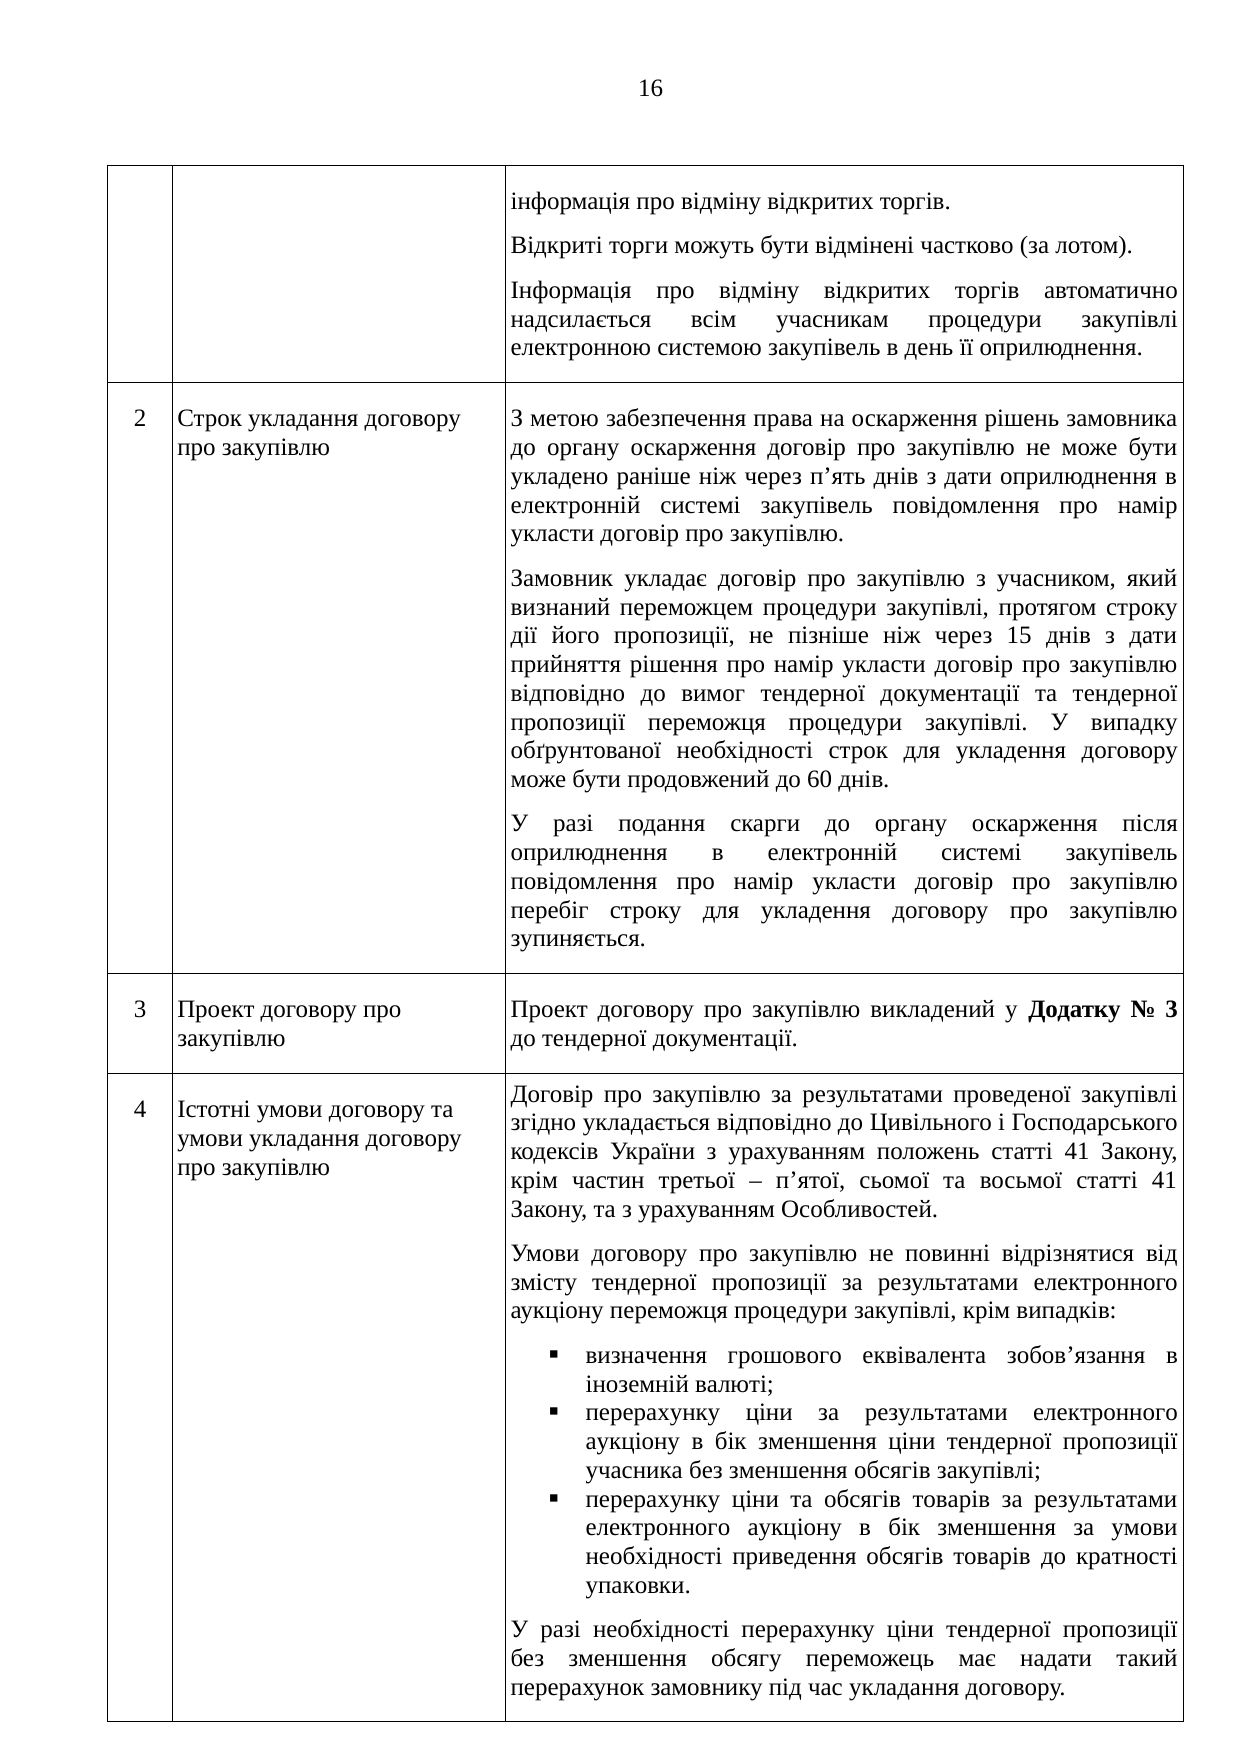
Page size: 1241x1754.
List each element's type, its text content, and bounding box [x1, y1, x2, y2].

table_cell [506, 1074, 1183, 1721]
table_cell 1 [108, 166, 172, 382]
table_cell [173, 166, 505, 382]
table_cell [173, 1074, 505, 1721]
table_cell 2 [108, 383, 172, 973]
table_cell 3 [108, 974, 172, 1073]
table_cell Проект договору про закупівлю викладений у Додатку № 3 до тендерної документації. [506, 974, 1183, 1073]
table_cell 4 [108, 1074, 172, 1721]
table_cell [506, 166, 1183, 382]
table_cell Проект договору про закупівлю [173, 974, 505, 1073]
table_cell Строк укладання договору про закупівлю [173, 383, 505, 973]
table_cell З метою забезпечення права на оскарження рішень замовника до органу оскарження договір про закупівлю не може бути укладено раніше ніж через п’ять днів з дати оприлюднення в електронній системі закупівель повідомлення про намір укласти договір про закупівлю. Замовник укладає договір про закупівлю з учасником, який визнаний переможцем процедури закупівлі, протягом строку дії його пропозиції, не пізніше ніж через 15 днів з дати прийняття рішення про намір укласти договір про закупівлю відповідно до вимог тендерної документації та тендерної пропозиції переможця процедури закупівлі. У випадку обґрунтованої необхідності строк для укладення договору може бути продовжений до 60 днів. У разі подання скарги до органу оскарження після оприлюднення в електронній системі закупівель повідомлення про намір укласти договір про закупівлю перебіг строку для укладення договору про закупівлю зупиняється. [506, 383, 1183, 973]
